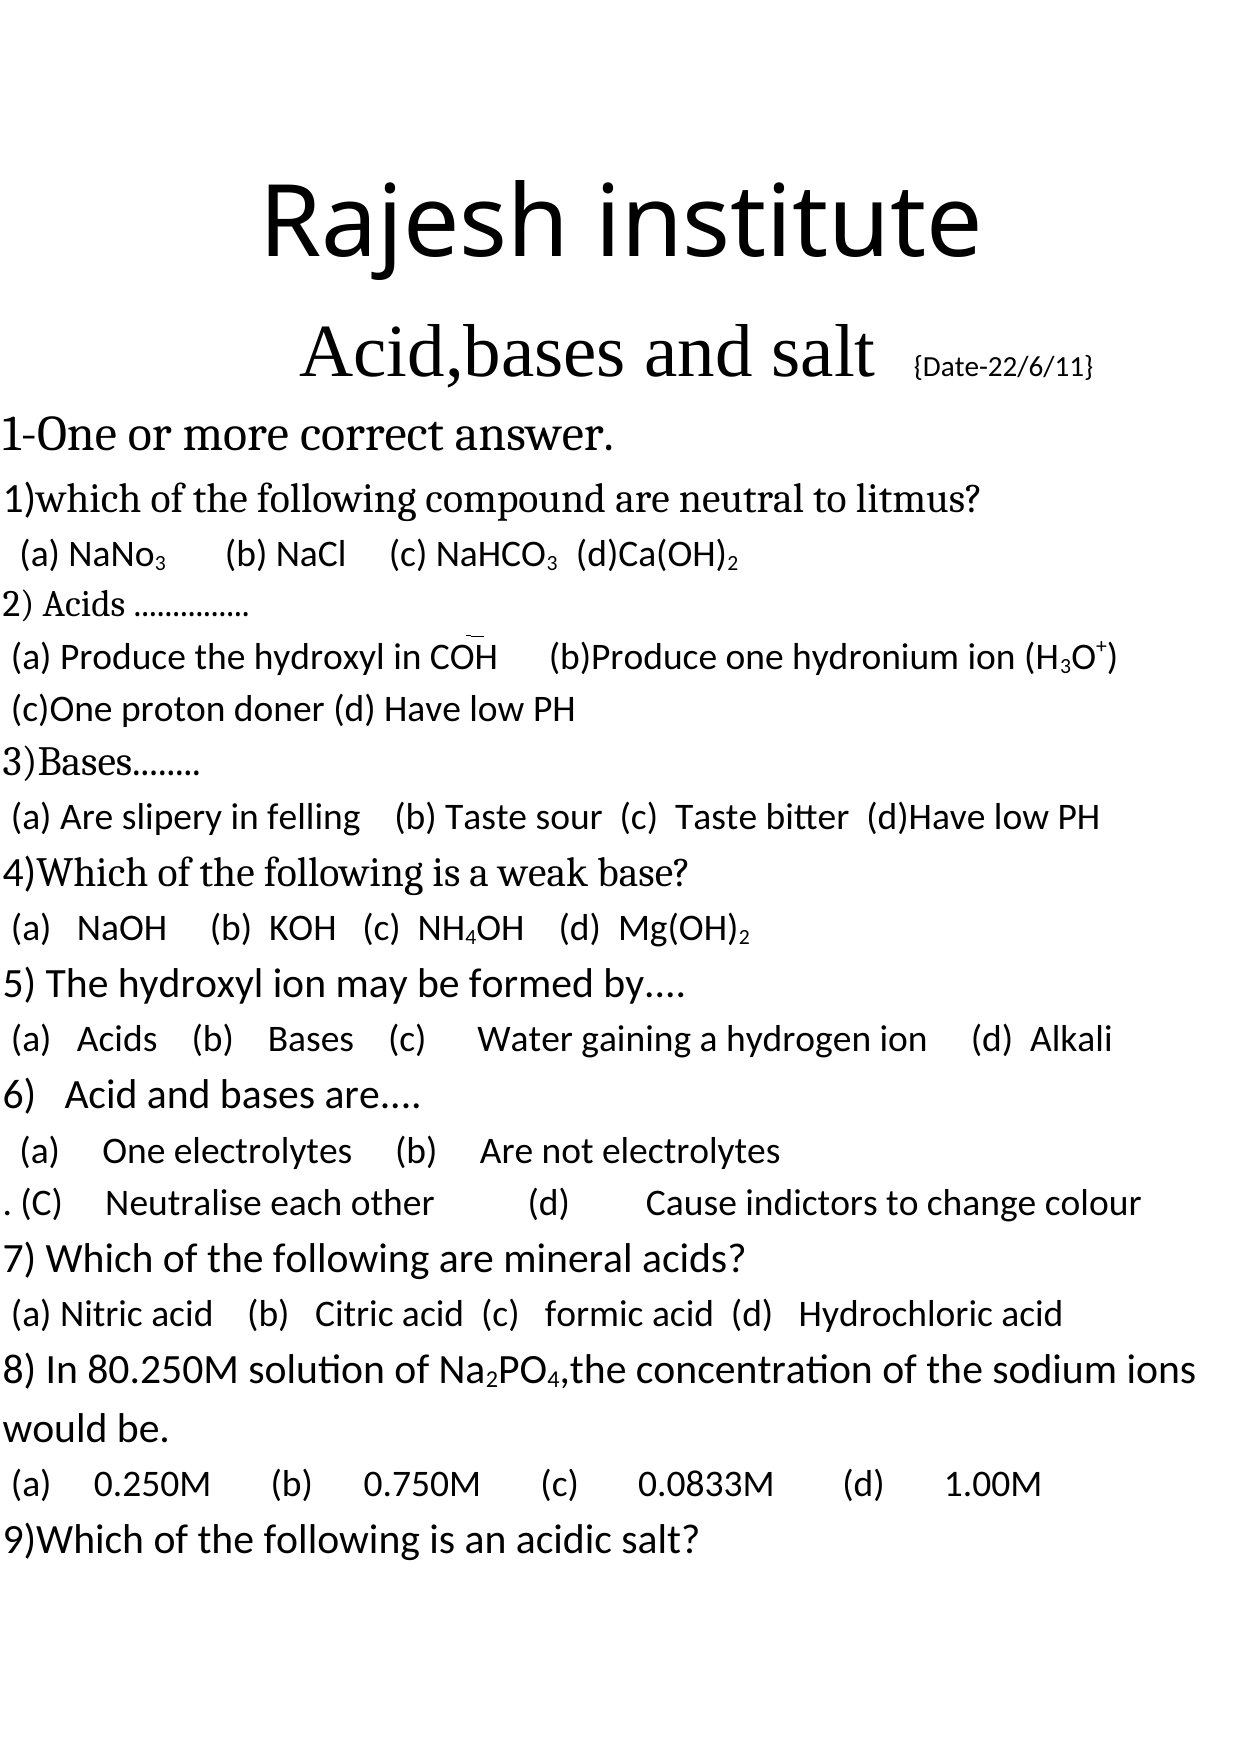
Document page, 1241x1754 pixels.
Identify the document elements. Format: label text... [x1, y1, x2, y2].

text 5) The hydroxyl ion may be formed by.... [2, 957, 1240, 1008]
text (c)One proton doner (d) Have low PH [2, 685, 1240, 731]
text 1)which of the following compound are neutral to litmus? [2, 472, 1240, 523]
text 4)Which of the following is a weak base? [2, 846, 1240, 897]
text (a) Acids (b) Bases (c) Water gaining a hydrogen ion (d) Alkali [2, 1015, 1240, 1061]
text (a) 0.250M (b) 0.750M (c) 0.0833M (d) 1.00M [2, 1460, 1240, 1506]
text (a) Are slipery in felling (b) Taste sour (c) Taste bitter (d)Have low PH [2, 793, 1240, 839]
text (a) One electrolytes (b) Are not electrolytes . (C) Neutralise each other (d) Cause indictors to change colour [2, 1127, 1240, 1225]
text 9)Which of the following is an acidic salt? [2, 1513, 1240, 1563]
text 1-One or more correct answer. [2, 406, 1240, 463]
text (a) NaOH (b) KOH (c) NH4OH (d) Mg(OH)2 [2, 904, 1240, 950]
text 3)Bases........ [2, 738, 1240, 786]
text Rajesh institute [2, 150, 1240, 286]
text 8) In 80.250M solution of Na2PO4,the concentration of the sodium ions would be. [2, 1343, 1240, 1452]
text 2) Acids ............... [2, 583, 1240, 626]
text (a) Nitric acid (b) Citric acid (c) formic acid (d) Hydrochloric acid [2, 1290, 1240, 1336]
text (a) Produce the hydroxyl in COH (b)Produce one hydronium ion (H3O+) [2, 633, 1240, 678]
text 7) Which of the following are mineral acids? [2, 1232, 1240, 1283]
text (a) NaNo3 (b) NaCl (c) NaHCO3 (d)Ca(OH)2 [2, 530, 1240, 576]
text Acid,bases and salt {Date-22/6/11} [2, 307, 1240, 393]
text 6) Acid and bases are.... [2, 1068, 1240, 1119]
